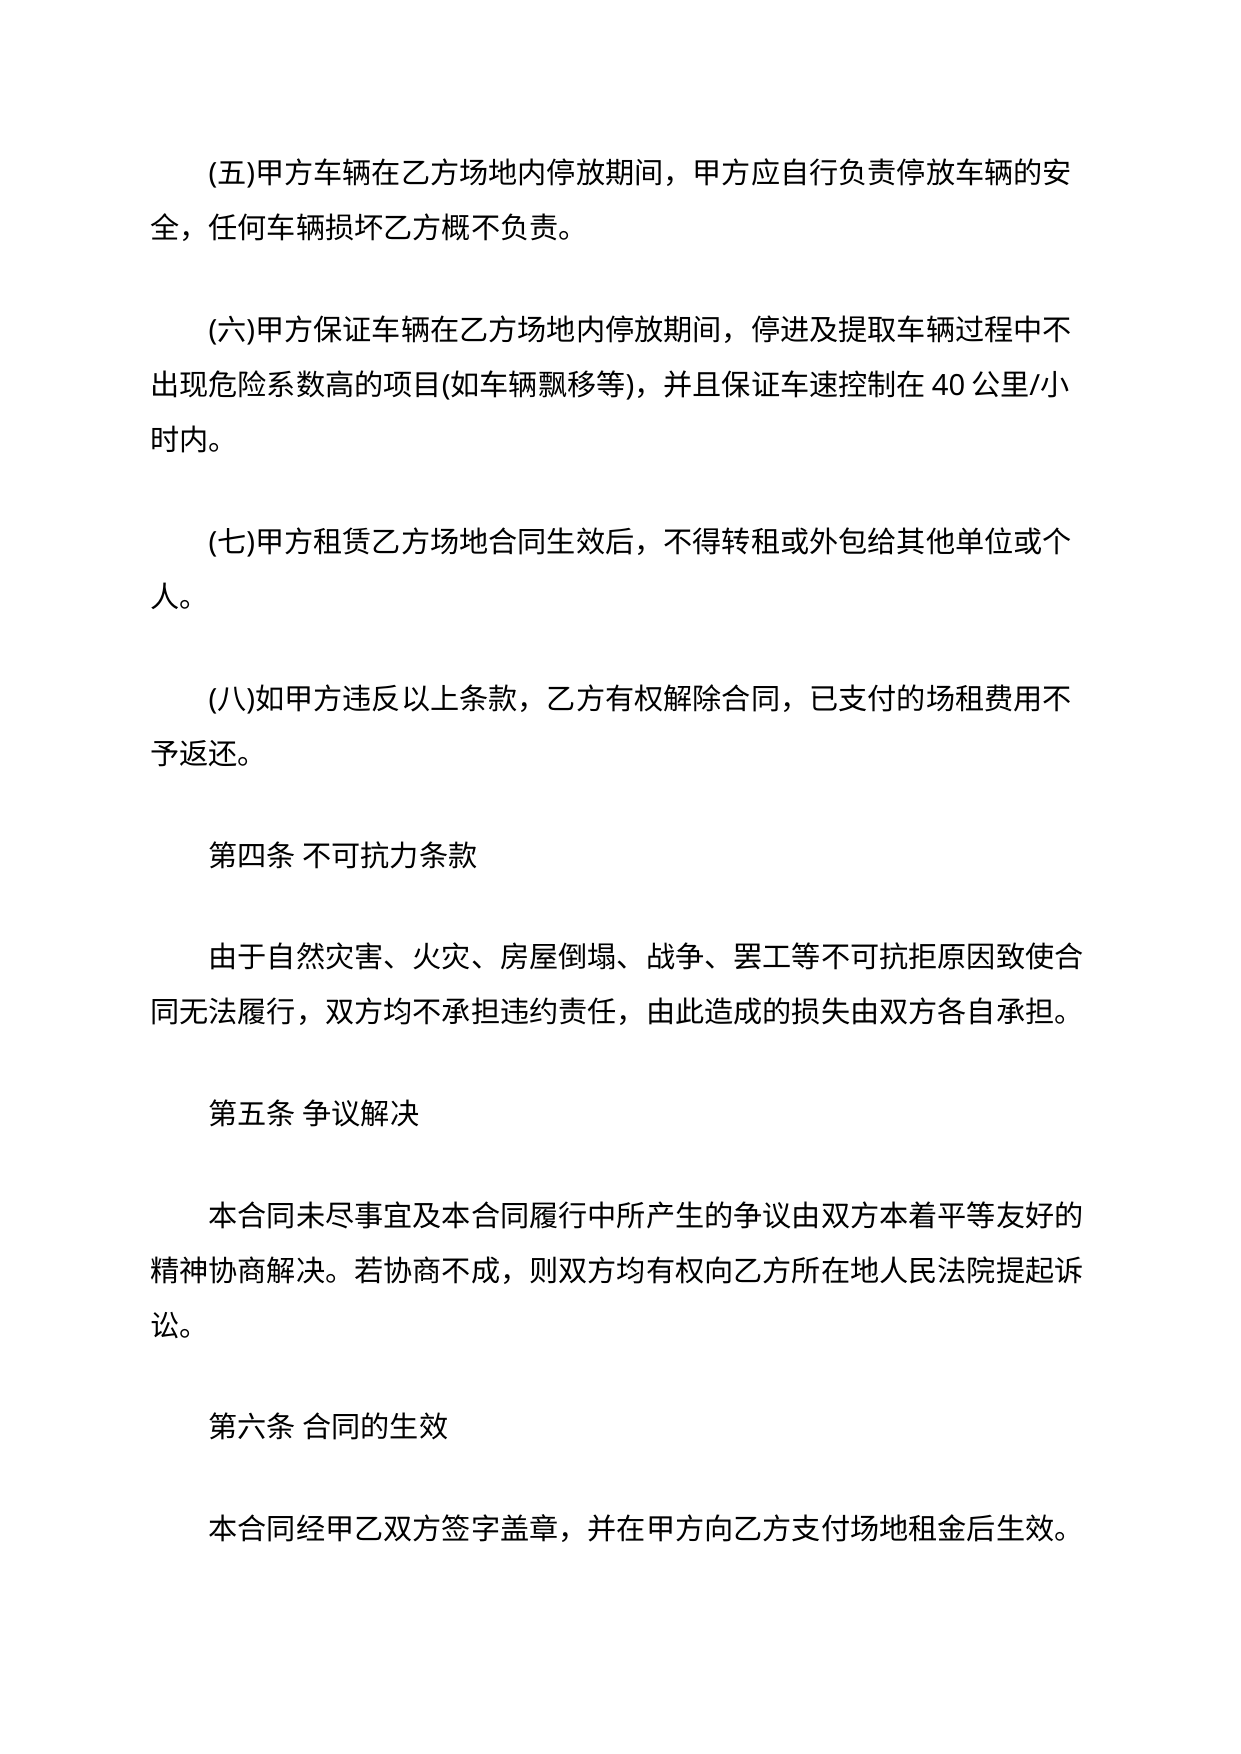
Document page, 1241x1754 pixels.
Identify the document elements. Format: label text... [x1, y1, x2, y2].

text 由于自然灾害、火灾、房屋倒塌、战争、罢工等不可抗拒原因致使合同无法履行，双方均不承担违约责任，由此造成的损失由双方各自承担。 [150, 934, 1090, 1031]
text 本合同未尽事宜及本合同履行中所产生的争议由双方本着平等友好的精神协商解决。若协商不成，则双方均有权向乙方所在地人民法院提起诉讼。 [150, 1192, 1090, 1344]
text 第五条 争议解决 [150, 1091, 1090, 1133]
text (八)如甲方违反以上条款，乙方有权解除合同，已支付的场租费用不予返还。 [150, 675, 1090, 773]
text (七)甲方租赁乙方场地合同生效后，不得转租或外包给其他单位或个人。 [150, 518, 1090, 616]
text (五)甲方车辆在乙方场地内停放期间，甲方应自行负责停放车辆的安全，任何车辆损坏乙方概不负责。 [150, 150, 1090, 247]
text 第四条 不可抗力条款 [150, 832, 1090, 874]
text 本合同经甲乙双方签字盖章，并在甲方向乙方支付场地租金后生效。 [150, 1506, 1090, 1548]
text 第六条 合同的生效 [150, 1404, 1090, 1446]
text (六)甲方保证车辆在乙方场地内停放期间，停进及提取车辆过程中不出现危险系数高的项目(如车辆飘移等)，并且保证车速控制在40公里/小时内。 [150, 307, 1090, 459]
